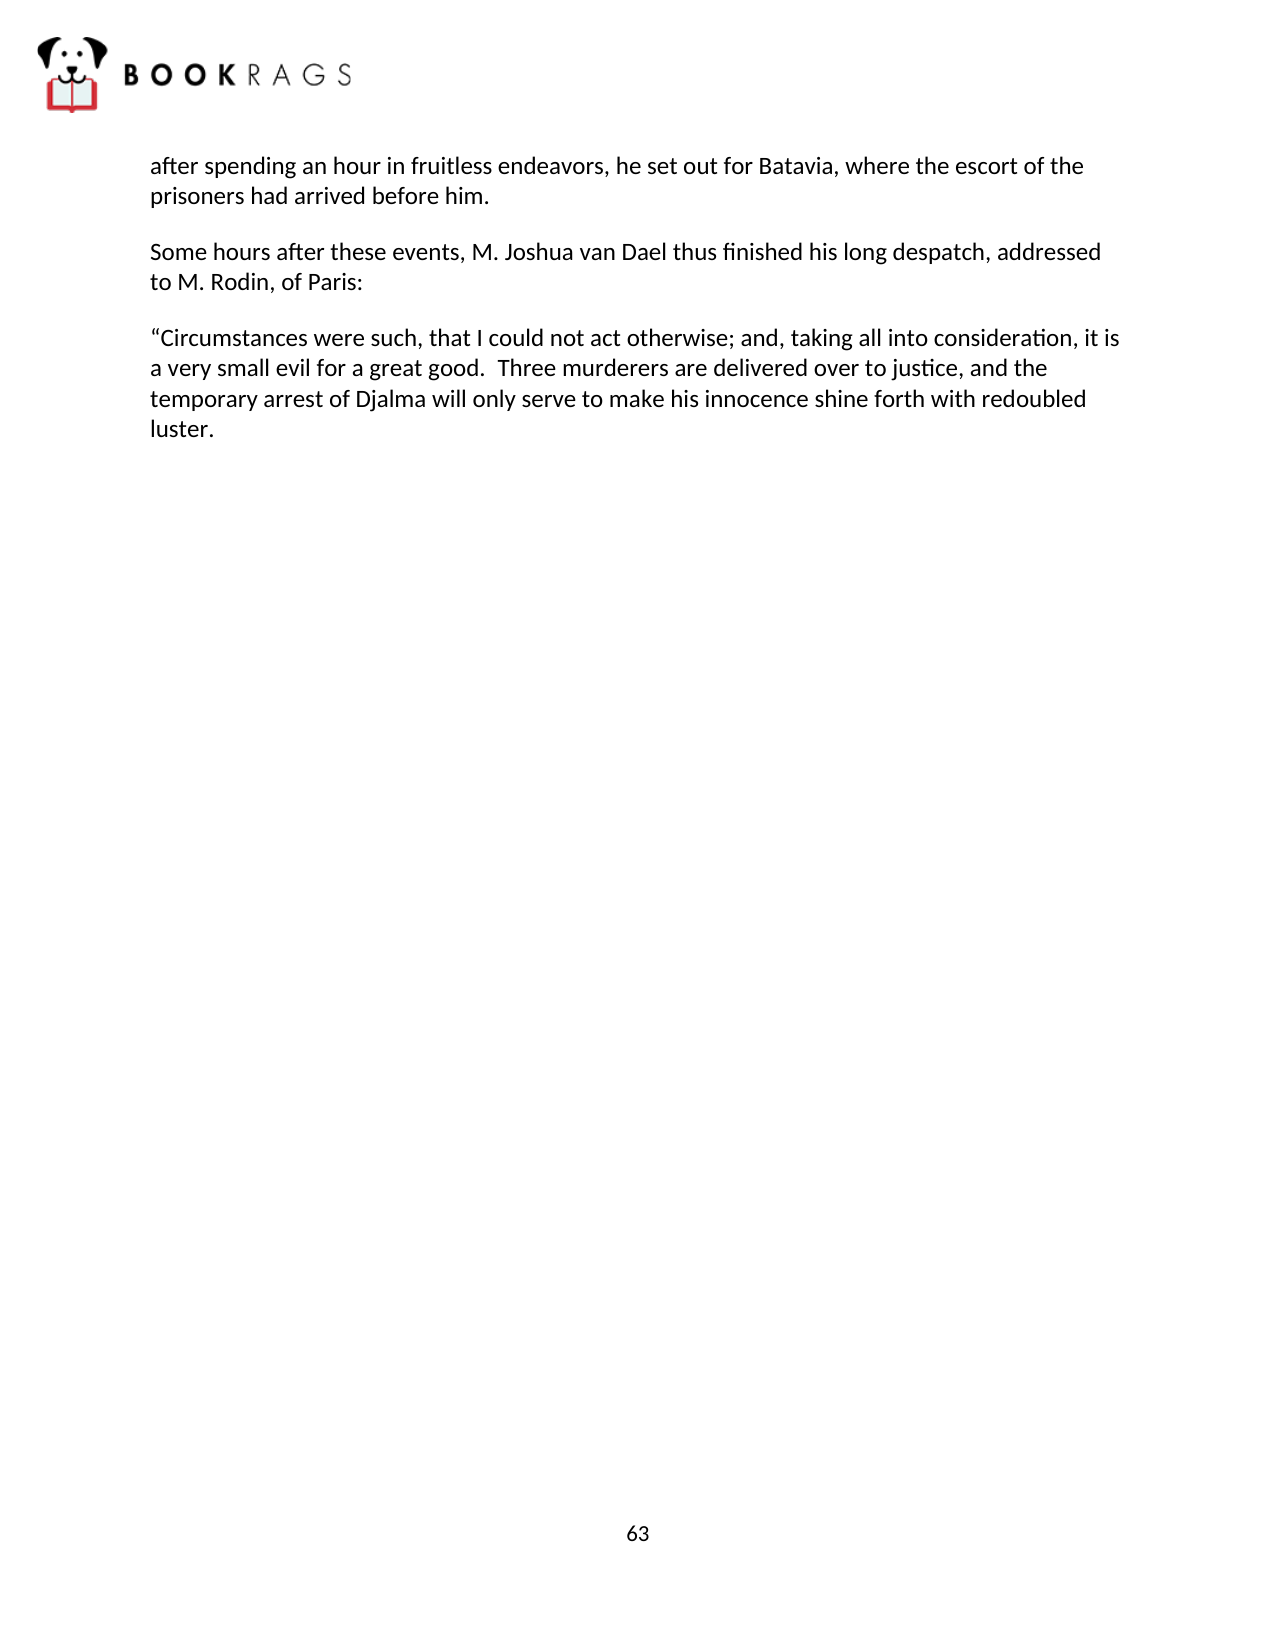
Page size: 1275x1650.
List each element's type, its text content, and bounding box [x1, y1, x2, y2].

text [150, 150, 1125, 211]
text Some hours after these events, M. Joshua van Dael thus finished his long despatch, addressed to M. Rodin, of Paris: [150, 236, 1125, 297]
text “Circumstances were such, that I could not act otherwise; and, taking all into consideration, it is a very small evil for a great good. Three murderers are delivered over to justice, and the temporary arrest of Djalma will only serve to make his innocence shine forth with redoubled luster. [150, 322, 1125, 444]
picture [37, 37, 351, 113]
